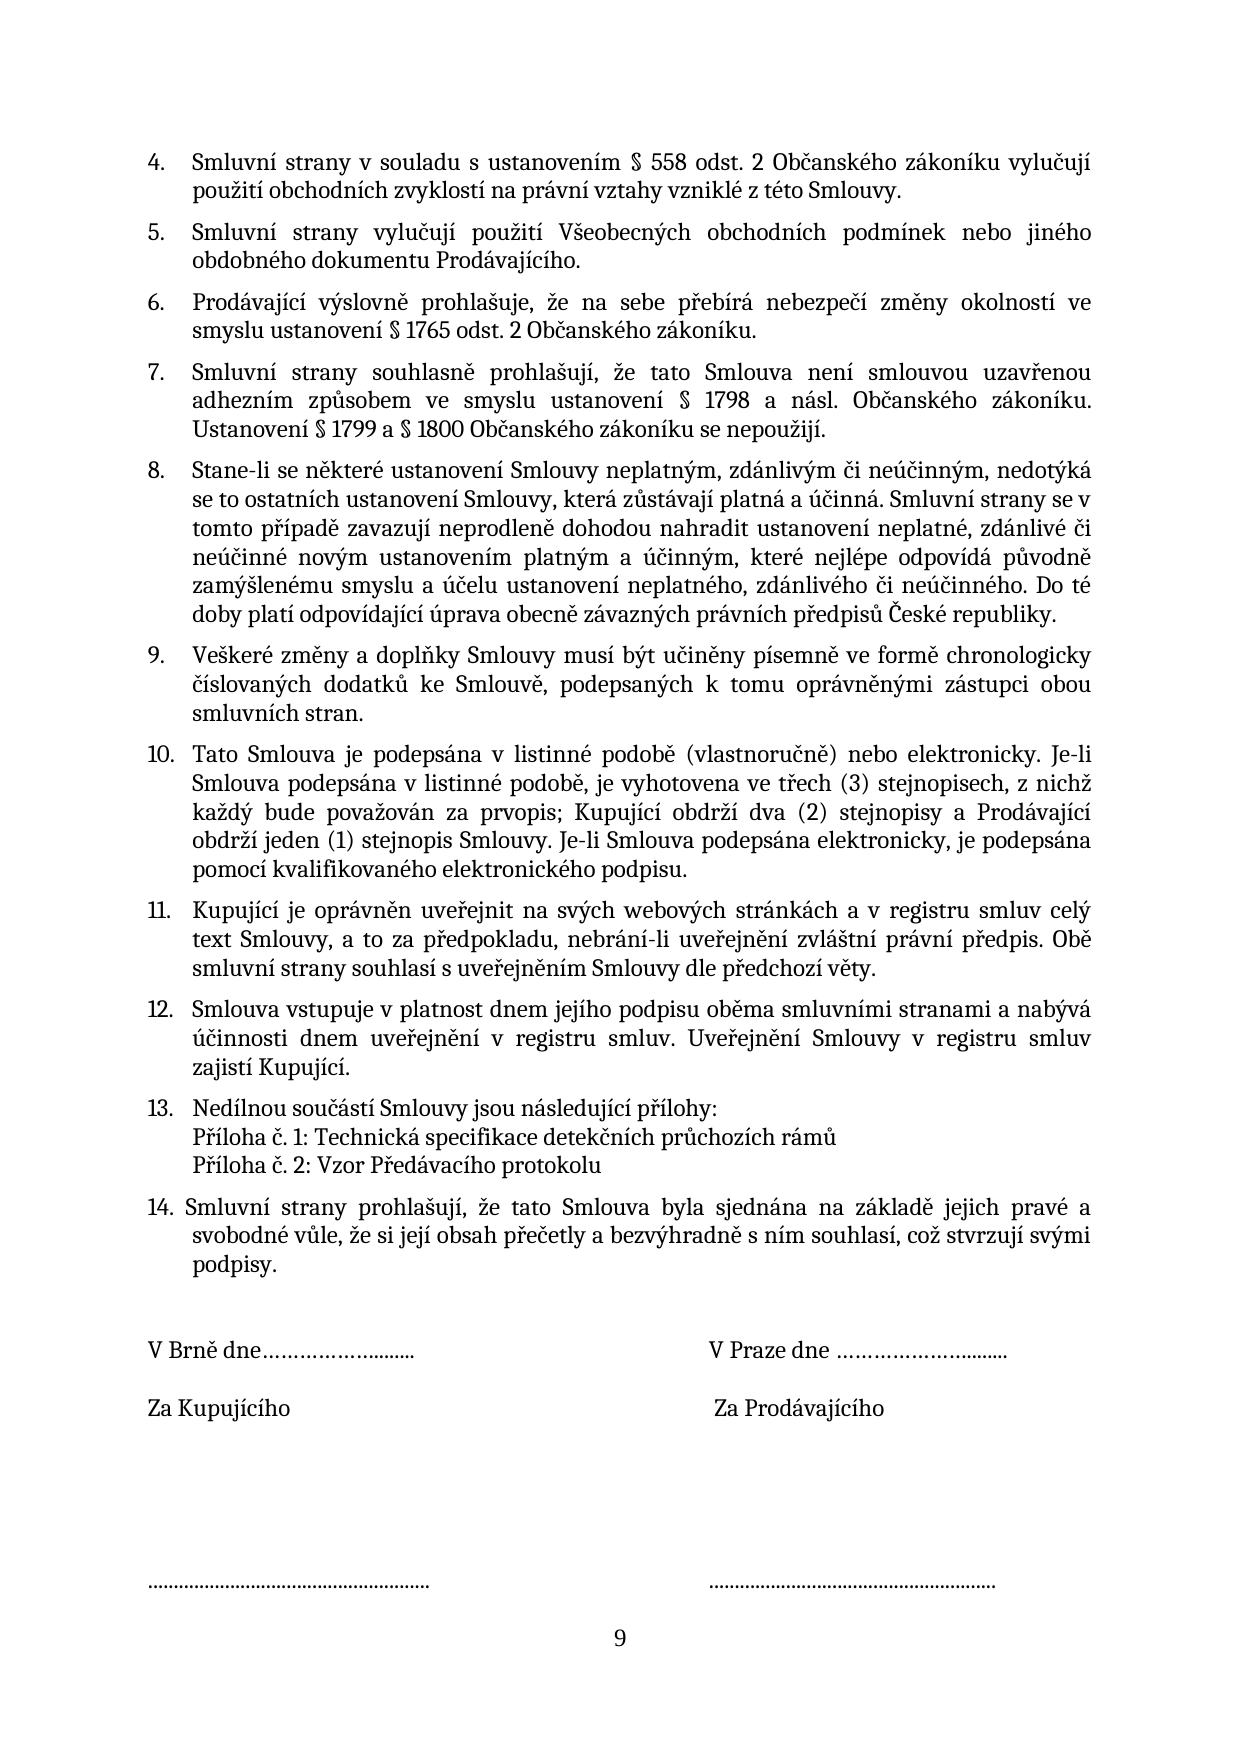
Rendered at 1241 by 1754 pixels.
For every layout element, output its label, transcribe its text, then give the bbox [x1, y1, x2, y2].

text 4. Smluvní strany v souladu s ustanovením § 558 odst. 2 Občanského zákoníku vylučují použití obchodních zvyklostí na právní vztahy vzniklé z této Smlouvy. [148, 148, 1093, 205]
text V Brně dne………………........ V Praze dne …………………........ [148, 1336, 1093, 1365]
text 7. Smluvní strany souhlasně prohlašují, že tato Smlouva není smlouvou uzavřenou adhezním způsobem ve smyslu ustanovení § 1798 a násl. Občanského zákoníku. Ustanovení § 1799 a § 1800 Občanského zákoníku se nepoužijí. [148, 358, 1093, 444]
text 14. Smluvní strany prohlašují, že tato Smlouva byla sjednána na základě jejich pravé a svobodné vůle, že si její obsah přečetly a bezvýhradně s ním souhlasí, což stvrzují svými podpisy. [148, 1193, 1093, 1279]
text 6. Prodávající výslovně prohlašuje, že na sebe přebírá nebezpečí změny okolností ve smyslu ustanovení § 1765 odst. 2 Občanského zákoníku. [148, 288, 1093, 345]
text 11. Kupující je oprávněn uveřejnit na svých webových stránkách a v registru smluv celý text Smlouvy, a to za předpokladu, nebrání-li uveřejnění zvláštní právní předpis. Obě smluvní strany souhlasí s uveřejněním Smlouvy dle předchozí věty. [148, 896, 1093, 983]
text Příloha č. 1: Technická specifikace detekčních průchozích rámů [192, 1123, 1093, 1151]
text ....................................................... ........................................................ [148, 1566, 1093, 1595]
text 9. Veškeré změny a doplňky Smlouvy musí být učiněny písemně ve formě chronologicky číslovaných dodatků ke Smlouvě, podepsaných k tomu oprávněnými zástupci obou smluvních stran. [148, 641, 1093, 728]
text 5. Smluvní strany vylučují použití Všeobecných obchodních podmínek nebo jiného obdobného dokumentu Prodávajícího. [148, 218, 1093, 275]
text 8. Stane-li se některé ustanovení Smlouvy neplatným, zdánlivým či neúčinným, nedotýká se to ostatních ustanovení Smlouvy, která zůstávají platná a účinná. Smluvní strany se v tomto případě zavazují neprodleně dohodou nahradit ustanovení neplatné, zdánlivé či neúčinné novým ustanovením platným a účinným, které nejlépe odpovídá původně zamýšlenému smyslu a účelu ustanovení neplatného, zdánlivého či neúčinného. Do té doby platí odpovídající úprava obecně závazných právních předpisů České republiky. [148, 456, 1093, 629]
text 10. Tato Smlouva je podepsána v listinné podobě (vlastnoručně) nebo elektronicky. Je-li Smlouva podepsána v listinné podobě, je vyhotovena ve třech (3) stejnopisech, z nichž každý bude považován za prvopis; Kupující obdrží dva (2) stejnopisy a Prodávající obdrží jeden (1) stejnopis Smlouvy. Je-li Smlouva podepsána elektronicky, je podepsána pomocí kvalifikovaného elektronického podpisu. [148, 740, 1093, 884]
text Příloha č. 2: Vzor Předávacího protokolu [192, 1151, 1093, 1180]
text 12. Smlouva vstupuje v platnost dnem jejího podpisu oběma smluvními stranami a nabývá účinnosti dnem uveřejnění v registru smluv. Uveřejnění Smlouvy v registru smluv zajistí Kupující. [148, 995, 1093, 1081]
text Za Kupujícího Za Prodávajícího [148, 1394, 1093, 1423]
text 13. Nedílnou součástí Smlouvy jsou následující přílohy: [148, 1094, 1093, 1123]
